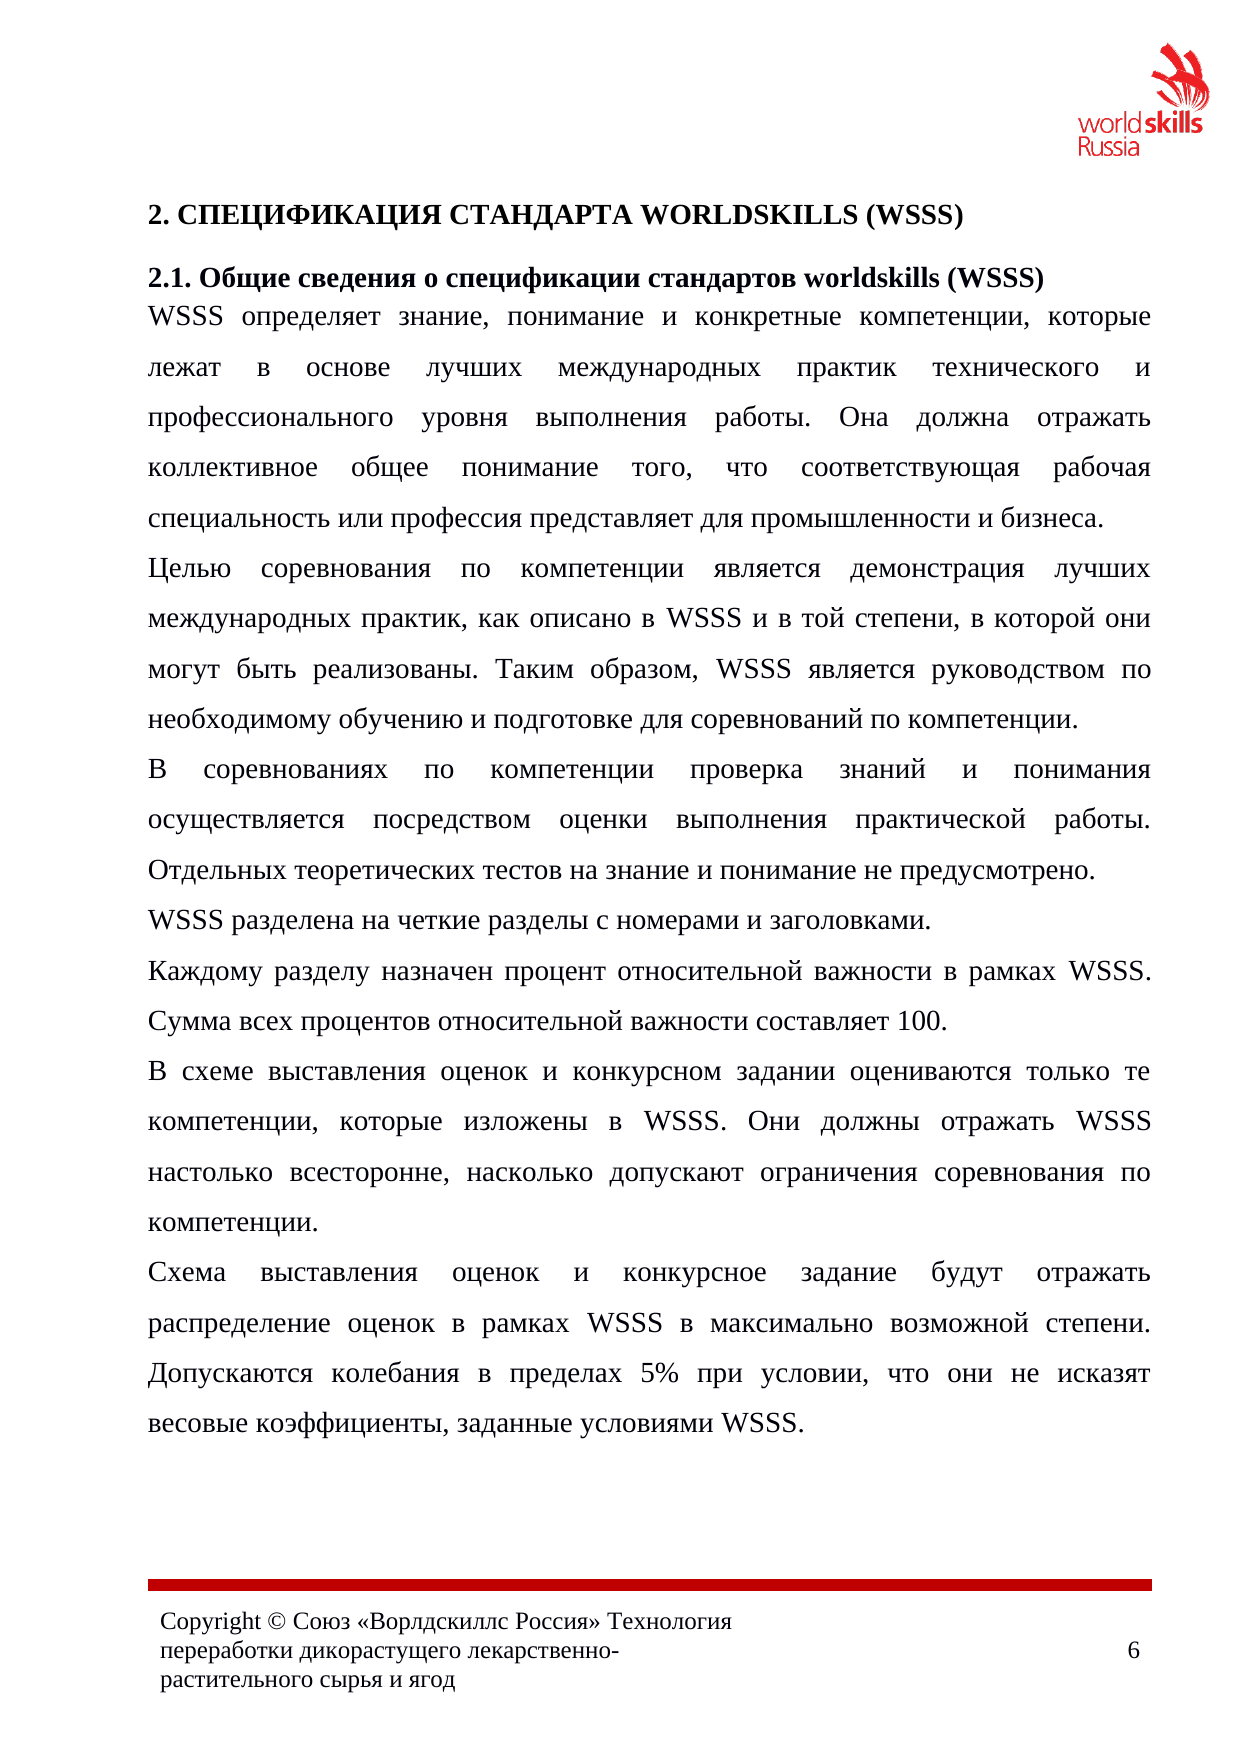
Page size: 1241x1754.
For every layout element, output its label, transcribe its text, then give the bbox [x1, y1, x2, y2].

text WSSS определяет знание, понимание и конкретные компетенции, которые лежат в основе лучших международных практик технического и профессионального уровня выполнения работы. Она должна отражать коллективное общее понимание того, что соответствующая рабочая специальность или профессия представляет для промышленности и бизнеса. [148, 298, 1152, 533]
text 2.1. Общие сведения о спецификации стандартов worldskills (WSSS) [148, 260, 1152, 293]
text В схеме выставления оценок и конкурсном задании оцениваются только те компетенции, которые изложены в WSSS. Они должны отражать WSSS настолько всесторонне, насколько допускают ограничения соревнования по компетенции. [148, 1053, 1152, 1238]
text WSSS разделена на четкие разделы с номерами и заголовками. [148, 902, 1152, 936]
text В соревнованиях по компетенции проверка знаний и понимания осуществляется посредством оценки выполнения практической работы. Отдельных теоретических тестов на знание и понимание не предусмотрено. [148, 751, 1152, 886]
picture [1078, 42, 1235, 156]
text Целью соревнования по компетенции является демонстрация лучших международных практик, как описано в WSSS и в той степени, в которой они могут быть реализованы. Таким образом, WSSS является руководством по необходимому обучению и подготовке для соревнований по компетенции. [148, 550, 1152, 734]
text 2. СПЕЦИФИКАЦИЯ СТАНДАРТА WORLDSKILLS (WSSS) [148, 143, 1152, 231]
text Каждому разделу назначен процент относительной важности в рамках WSSS. Сумма всех процентов относительной важности составляет 100. [148, 953, 1152, 1036]
text Схема выставления оценок и конкурсное задание будут отражать распределение оценок в рамках WSSS в максимально возможной степени. Допускаются колебания в пределах 5% при условии, что они не исказят весовые коэффициенты, заданные условиями WSSS. [148, 1254, 1152, 1439]
